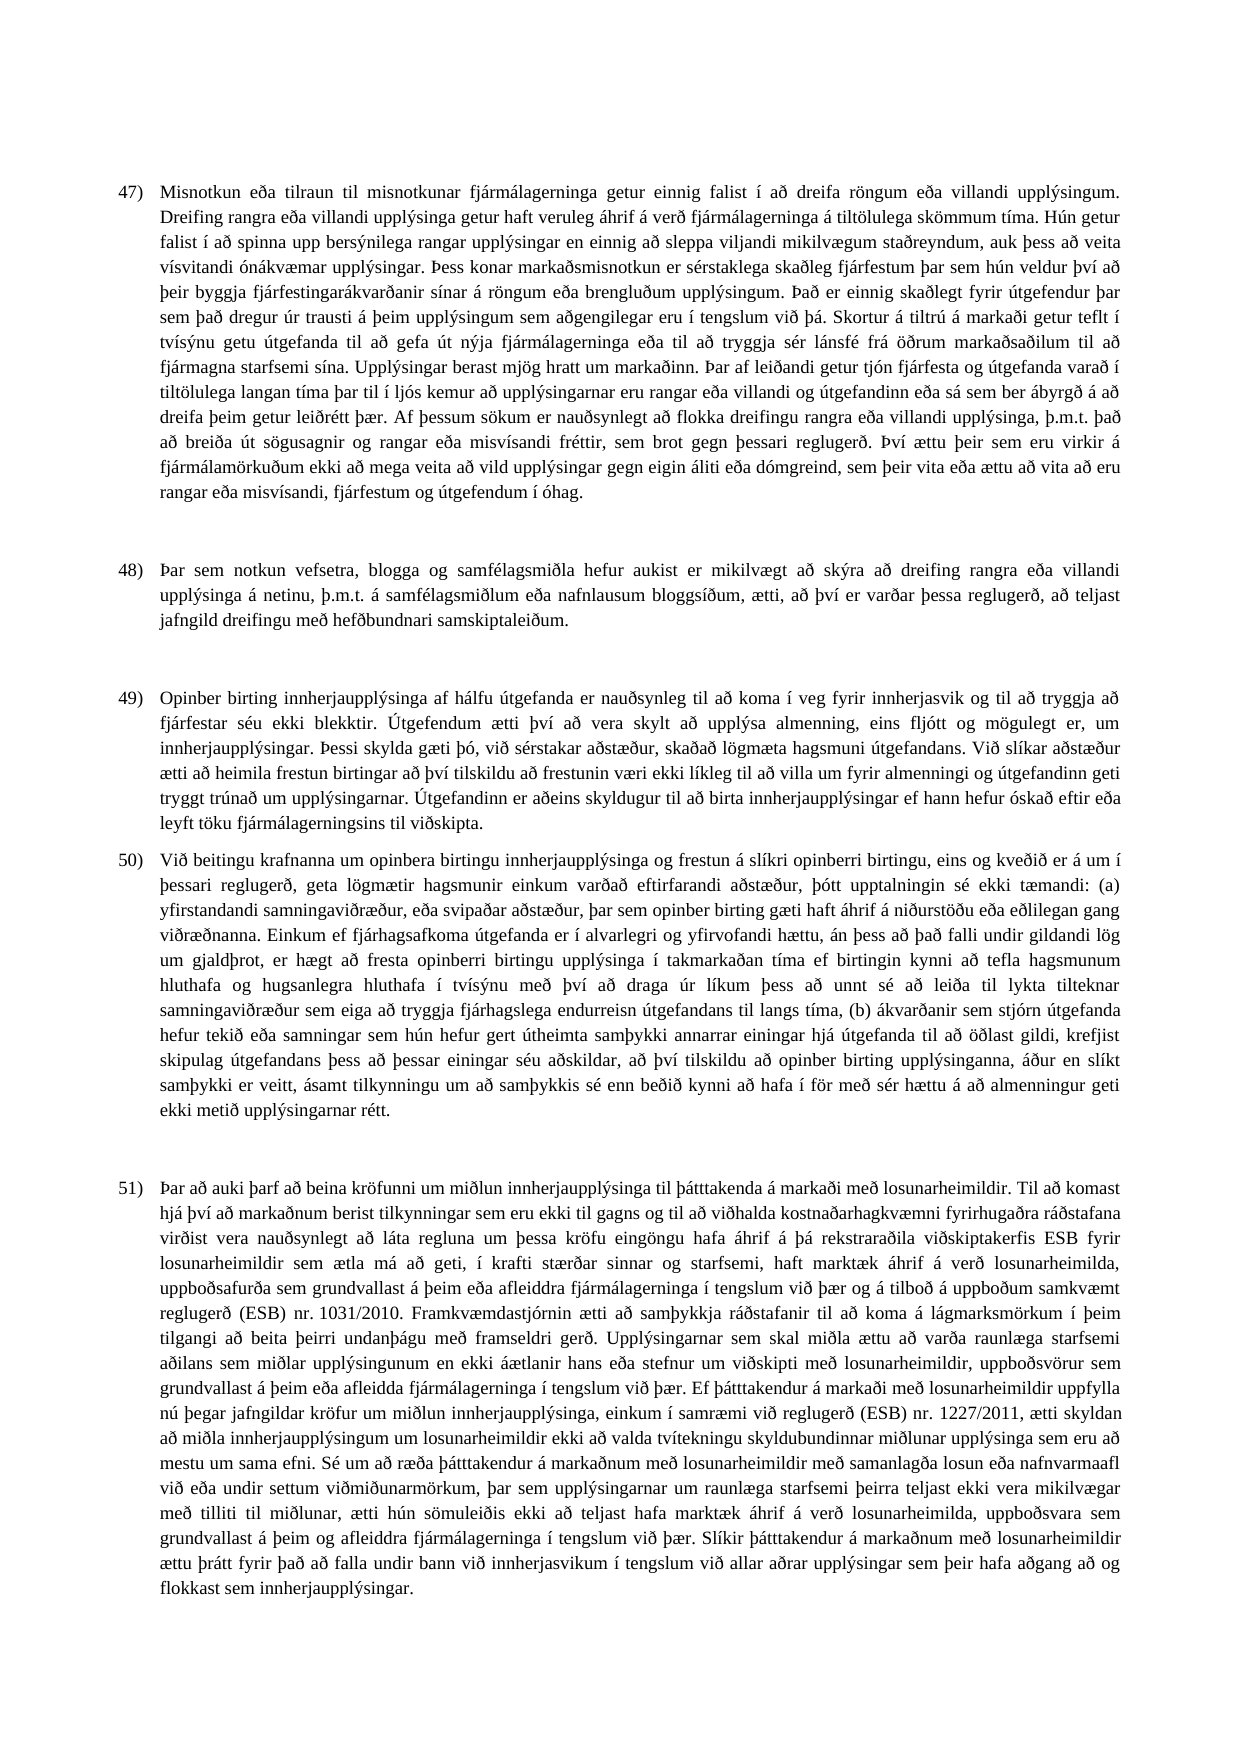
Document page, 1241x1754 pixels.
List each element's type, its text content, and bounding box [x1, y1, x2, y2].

text 50) Við beitingu krafnanna um opinbera birtingu innherjaupplýsinga og frestun á slíkri opinberri birtingu, eins og kveðið er á um í þessari reglugerð, geta lögmætir hagsmunir einkum varðað eftirfarandi aðstæður, þótt upptalningin sé ekki tæmandi: (a) yfirstandandi samningaviðræður, eða svipaðar aðstæður, þar sem opinber birting gæti haft áhrif á niðurstöðu eða eðlilegan gang viðræðnanna. Einkum ef fjárhagsafkoma útgefanda er í alvarlegri og yfirvofandi hættu, án þess að það falli undir gildandi lög um gjaldþrot, er hægt að fresta opinberri birtingu upplýsinga í takmarkaðan tíma ef birtingin kynni að tefla hagsmunum hluthafa og hugsanlegra hluthafa í tvísýnu með því að draga úr líkum þess að unnt sé að leiða til lykta tilteknar samningaviðræður sem eiga að tryggja fjárhagslega endurreisn útgefandans til langs tíma, (b) ákvarðanir sem stjórn útgefanda hefur tekið eða samningar sem hún hefur gert útheimta samþykki annarrar einingar hjá útgefanda til að öðlast gildi, krefjist skipulag útgefandans þess að þessar einingar séu aðskildar, að því tilskildu að opinber birting upplýsinganna, áður en slíkt samþykki er veitt, ásamt tilkynningu um að samþykkis sé enn beðið kynni að hafa í för með sér hættu á að almenningur geti ekki metið upplýsingarnar rétt. [118, 845, 1122, 1120]
text 47) Misnotkun eða tilraun til misnotkunar fjármálagerninga getur einnig falist í að dreifa röngum eða villandi upplýsingum. Dreifing rangra eða villandi upplýsinga getur haft veruleg áhrif á verð fjármálagerninga á tiltölulega skömmum tíma. Hún getur falist í að spinna upp bersýnilega rangar upplýsingar en einnig að sleppa viljandi mikilvægum staðreyndum, auk þess að veita vísvitandi ónákvæmar upplýsingar. Þess konar markaðsmisnotkun er sérstaklega skaðleg fjárfestum þar sem hún veldur því að þeir byggja fjárfestingarákvarðanir sínar á röngum eða brengluðum upplýsingum. Það er einnig skaðlegt fyrir útgefendur þar sem það dregur úr trausti á þeim upplýsingum sem aðgengilegar eru í tengslum við þá. Skortur á tiltrú á markaði getur teflt í tvísýnu getu útgefanda til að gefa út nýja fjármálagerninga eða til að tryggja sér lánsfé frá öðrum markaðsaðilum til að fjármagna starfsemi sína. Upplýsingar berast mjög hratt um markaðinn. Þar af leiðandi getur tjón fjárfesta og útgefanda varað í tiltölulega langan tíma þar til í ljós kemur að upplýsingarnar eru rangar eða villandi og útgefandinn eða sá sem ber ábyrgð á að dreifa þeim getur leiðrétt þær. Af þessum sökum er nauðsynlegt að flokka dreifingu rangra eða villandi upplýsinga, þ.m.t. það að breiða út sögusagnir og rangar eða misvísandi fréttir, sem brot gegn þessari reglugerð. Því ættu þeir sem eru virkir á fjármálamörkuðum ekki að mega veita að vild upplýsingar gegn eigin áliti eða dómgreind, sem þeir vita eða ættu að vita að eru rangar eða misvísandi, fjárfestum og útgefendum í óhag. [118, 177, 1122, 502]
text 51) Þar að auki þarf að beina kröfunni um miðlun innherjaupplýsinga til þátttakenda á markaði með losunarheimildir. Til að komast hjá því að markaðnum berist tilkynningar sem eru ekki til gagns og til að viðhalda kostnaðarhagkvæmni fyrirhugaðra ráðstafana virðist vera nauðsynlegt að láta regluna um þessa kröfu eingöngu hafa áhrif á þá rekstraraðila viðskiptakerfis ESB fyrir losunarheimildir sem ætla má að geti, í krafti stærðar sinnar og starfsemi, haft marktæk áhrif á verð losunarheimilda, uppboðsafurða sem grundvallast á þeim eða afleiddra fjármálagerninga í tengslum við þær og á tilboð á uppboðum samkvæmt reglugerð (ESB) nr. 1031/2010. Framkvæmdastjórnin ætti að samþykkja ráðstafanir til að koma á lágmarksmörkum í þeim tilgangi að beita þeirri undanþágu með framseldri gerð. Upplýsingarnar sem skal miðla ættu að varða raunlæga starfsemi aðilans sem miðlar upplýsingunum en ekki áætlanir hans eða stefnur um viðskipti með losunarheimildir, uppboðsvörur sem grundvallast á þeim eða afleidda fjármálagerninga í tengslum við þær. Ef þátttakendur á markaði með losunarheimildir uppfylla nú þegar jafngildar kröfur um miðlun innherjaupplýsinga, einkum í samræmi við reglugerð (ESB) nr. 1227/2011, ætti skyldan að miðla innherjaupplýsingum um losunarheimildir ekki að valda tvítekningu skyldubundinnar miðlunar upplýsinga sem eru að mestu um sama efni. Sé um að ræða þátttakendur á markaðnum með losunarheimildir með samanlagða losun eða nafnvarmaafl við eða undir settum viðmiðunarmörkum, þar sem upplýsingarnar um raunlæga starfsemi þeirra teljast ekki vera mikilvægar með tilliti til miðlunar, ætti hún sömuleiðis ekki að teljast hafa marktæk áhrif á verð losunarheimilda, uppboðsvara sem grundvallast á þeim og afleiddra fjármálagerninga í tengslum við þær. Slíkir þátttakendur á markaðnum með losunarheimildir ættu þrátt fyrir það að falla undir bann við innherjasvikum í tengslum við allar aðrar upplýsingar sem þeir hafa aðgang að og flokkast sem innherjaupplýsingar. [118, 1173, 1122, 1598]
text 49) Opinber birting innherjaupplýsinga af hálfu útgefanda er nauðsynleg til að koma í veg fyrir innherjasvik og til að tryggja að fjárfestar séu ekki blekktir. Útgefendum ætti því að vera skylt að upplýsa almenning, eins fljótt og mögulegt er, um innherjaupplýsingar. Þessi skylda gæti þó, við sérstakar aðstæður, skaðað lögmæta hagsmuni útgefandans. Við slíkar aðstæður ætti að heimila frestun birtingar að því tilskildu að frestunin væri ekki líkleg til að villa um fyrir almenningi og útgefandinn geti tryggt trúnað um upplýsingarnar. Útgefandinn er aðeins skyldugur til að birta innherjaupplýsingar ef hann hefur óskað eftir eða leyft töku fjármálagerningsins til viðskipta. [118, 683, 1122, 833]
text 48) Þar sem notkun vefsetra, blogga og samfélagsmiðla hefur aukist er mikilvægt að skýra að dreifing rangra eða villandi upplýsinga á netinu, þ.m.t. á samfélagsmiðlum eða nafnlausum bloggsíðum, ætti, að því er varðar þessa reglugerð, að teljast jafngild dreifingu með hefðbundnari samskiptaleiðum. [118, 555, 1122, 630]
